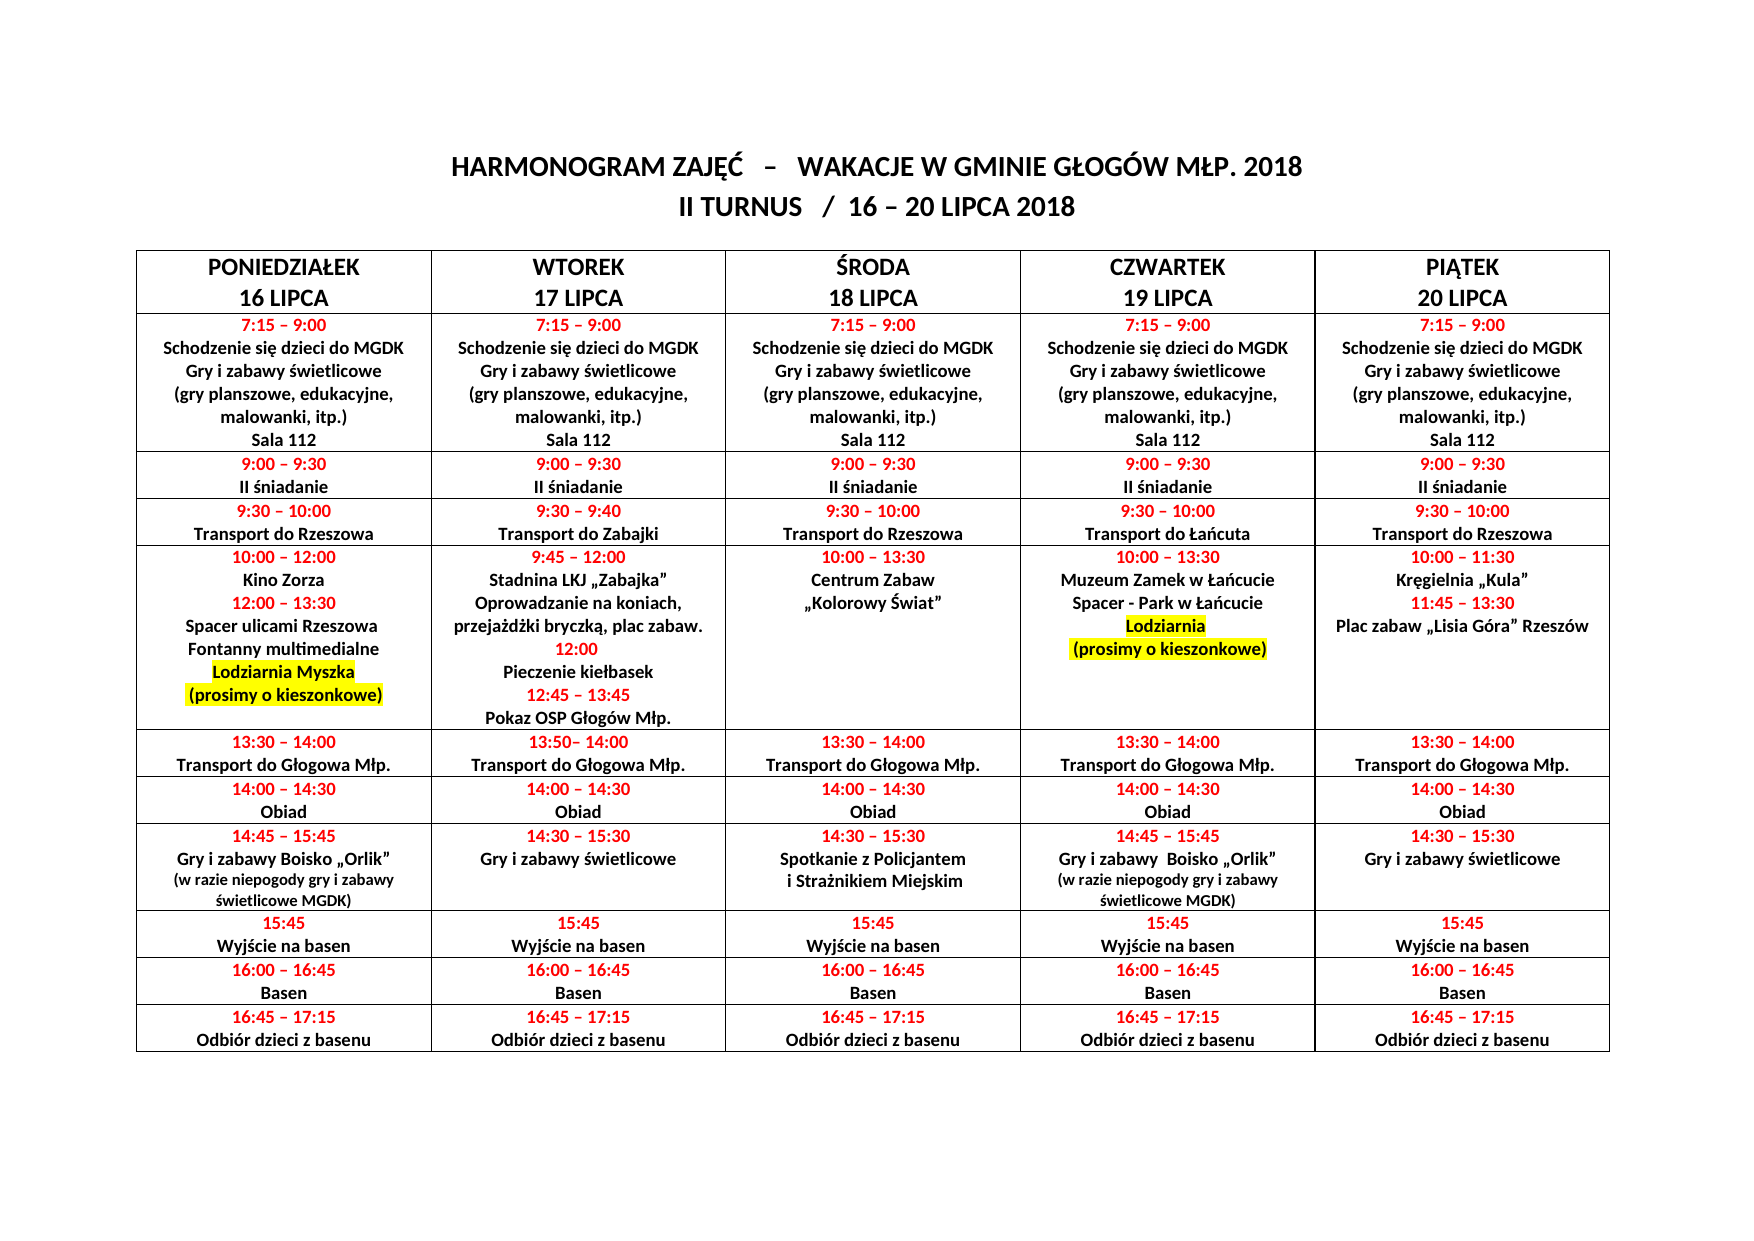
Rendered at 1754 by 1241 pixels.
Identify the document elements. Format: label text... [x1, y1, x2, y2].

table_cell 14:00 – 14:30 Obiad [432, 777, 725, 823]
table_cell 9:00 – 9:30 II śniadanie [1316, 452, 1609, 498]
table_header PONIEDZIAŁEK 16 LIPCA [137, 251, 431, 312]
table_header PIĄTEK 20 LIPCA [1316, 251, 1609, 312]
table_cell 7:15 – 9:00 Schodzenie się dzieci do MGDK Gry i zabawy świetlicowe (gry planszowe, edukacyjne, malowanki, itp.) Sala 112 [137, 314, 431, 451]
text HARMONOGRAM ZAJĘĆ – WAKACJE W GMINIE GŁOGÓW MŁP. 2018 II TURNUS / 16 – 20 LIPCA 2018 [148, 148, 1606, 224]
table_header WTOREK 17 LIPCA [432, 251, 725, 312]
table_cell 9:00 – 9:30 II śniadanie [726, 452, 1020, 498]
table_cell 9:30 – 10:00 Transport do Rzeszowa [1316, 499, 1609, 545]
table_cell 16:45 – 17:15 Odbiór dzieci z basenu [137, 1005, 431, 1051]
table_cell 16:00 – 16:45 Basen [432, 958, 725, 1004]
table_cell 16:45 – 17:15 Odbiór dzieci z basenu [1021, 1005, 1314, 1051]
table_cell 14:00 – 14:30 Obiad [137, 777, 431, 823]
table_cell 15:45 Wyjście na basen [1316, 911, 1609, 957]
table_cell 13:50– 14:00 Transport do Głogowa Młp. [432, 730, 725, 776]
table_cell 9:00 – 9:30 II śniadanie [137, 452, 431, 498]
table_cell 16:00 – 16:45 Basen [1021, 958, 1314, 1004]
table_cell 13:30 – 14:00 Transport do Głogowa Młp. [1316, 730, 1609, 776]
table_cell 9:00 – 9:30 II śniadanie [1021, 452, 1314, 498]
table_cell 9:30 – 10:00 Transport do Łańcuta [1021, 499, 1314, 545]
table_cell 14:00 – 14:30 Obiad [1316, 777, 1609, 823]
table_cell 14:00 – 14:30 Obiad [1021, 777, 1314, 823]
table_header ŚRODA 18 LIPCA [726, 251, 1020, 312]
table_cell 10:00 – 12:00 Kino Zorza 12:00 – 13:30 Spacer ulicami Rzeszowa Fontanny multimedialne Lodziarnia Myszka (prosimy o kieszonkowe) [137, 546, 431, 729]
table_cell 9:30 – 9:40 Transport do Zabajki [432, 499, 725, 545]
table_cell 10:00 – 11:30 Kręgielnia „Kula” 11:45 – 13:30 Plac zabaw „Lisia Góra” Rzeszów [1316, 546, 1609, 729]
table_cell 16:45 – 17:15 Odbiór dzieci z basenu [1316, 1005, 1609, 1051]
table_cell 15:45 Wyjście na basen [137, 911, 431, 957]
table_cell 14:00 – 14:30 Obiad [726, 777, 1020, 823]
table_header CZWARTEK 19 LIPCA [1021, 251, 1314, 312]
table_cell 16:45 – 17:15 Odbiór dzieci z basenu [432, 1005, 725, 1051]
table_cell 14:30 – 15:30 Gry i zabawy świetlicowe [1316, 824, 1609, 910]
table_cell 16:00 – 16:45 Basen [726, 958, 1020, 1004]
table_cell 15:45 Wyjście na basen [432, 911, 725, 957]
table_cell 14:30 – 15:30 Gry i zabawy świetlicowe [432, 824, 725, 910]
table_cell 13:30 – 14:00 Transport do Głogowa Młp. [726, 730, 1020, 776]
table_cell 16:00 – 16:45 Basen [1316, 958, 1609, 1004]
table_cell 14:45 – 15:45 Gry i zabawy Boisko „Orlik” (w razie niepogody gry i zabawy świetlicowe MGDK) [1021, 824, 1314, 910]
table_cell 15:45 Wyjście na basen [1021, 911, 1314, 957]
table_cell 14:45 – 15:45 Gry i zabawy Boisko „Orlik” (w razie niepogody gry i zabawy świetlicowe MGDK) [137, 824, 431, 910]
table_cell 7:15 – 9:00 Schodzenie się dzieci do MGDK Gry i zabawy świetlicowe (gry planszowe, edukacyjne, malowanki, itp.) Sala 112 [1316, 314, 1609, 451]
table_cell 7:15 – 9:00 Schodzenie się dzieci do MGDK Gry i zabawy świetlicowe (gry planszowe, edukacyjne, malowanki, itp.) Sala 112 [726, 314, 1020, 451]
table_cell 9:30 – 10:00 Transport do Rzeszowa [137, 499, 431, 545]
table_cell 9:00 – 9:30 II śniadanie [432, 452, 725, 498]
table_cell 7:15 – 9:00 Schodzenie się dzieci do MGDK Gry i zabawy świetlicowe (gry planszowe, edukacyjne, malowanki, itp.) Sala 112 [1021, 314, 1314, 451]
table_cell 13:30 – 14:00 Transport do Głogowa Młp. [137, 730, 431, 776]
table_cell 10:00 – 13:30 Muzeum Zamek w Łańcucie Spacer - Park w Łańcucie Lodziarnia (prosimy o kieszonkowe) [1021, 546, 1314, 729]
table_cell 13:30 – 14:00 Transport do Głogowa Młp. [1021, 730, 1314, 776]
table_cell 9:45 – 12:00 Stadnina LKJ „Zabajka” Oprowadzanie na koniach, przejażdżki bryczką, plac zabaw. 12:00 Pieczenie kiełbasek 12:45 – 13:45 Pokaz OSP Głogów Młp. [432, 546, 725, 729]
table_cell 9:30 – 10:00 Transport do Rzeszowa [726, 499, 1020, 545]
table_cell 7:15 – 9:00 Schodzenie się dzieci do MGDK Gry i zabawy świetlicowe (gry planszowe, edukacyjne, malowanki, itp.) Sala 112 [432, 314, 725, 451]
table_cell 16:45 – 17:15 Odbiór dzieci z basenu [726, 1005, 1020, 1051]
table_cell 16:00 – 16:45 Basen [137, 958, 431, 1004]
table_cell 15:45 Wyjście na basen [726, 911, 1020, 957]
table_cell 10:00 – 13:30 Centrum Zabaw „Kolorowy Świat” [726, 546, 1020, 729]
table_cell 14:30 – 15:30 Spotkanie z Policjantem i Strażnikiem Miejskim [726, 824, 1020, 910]
